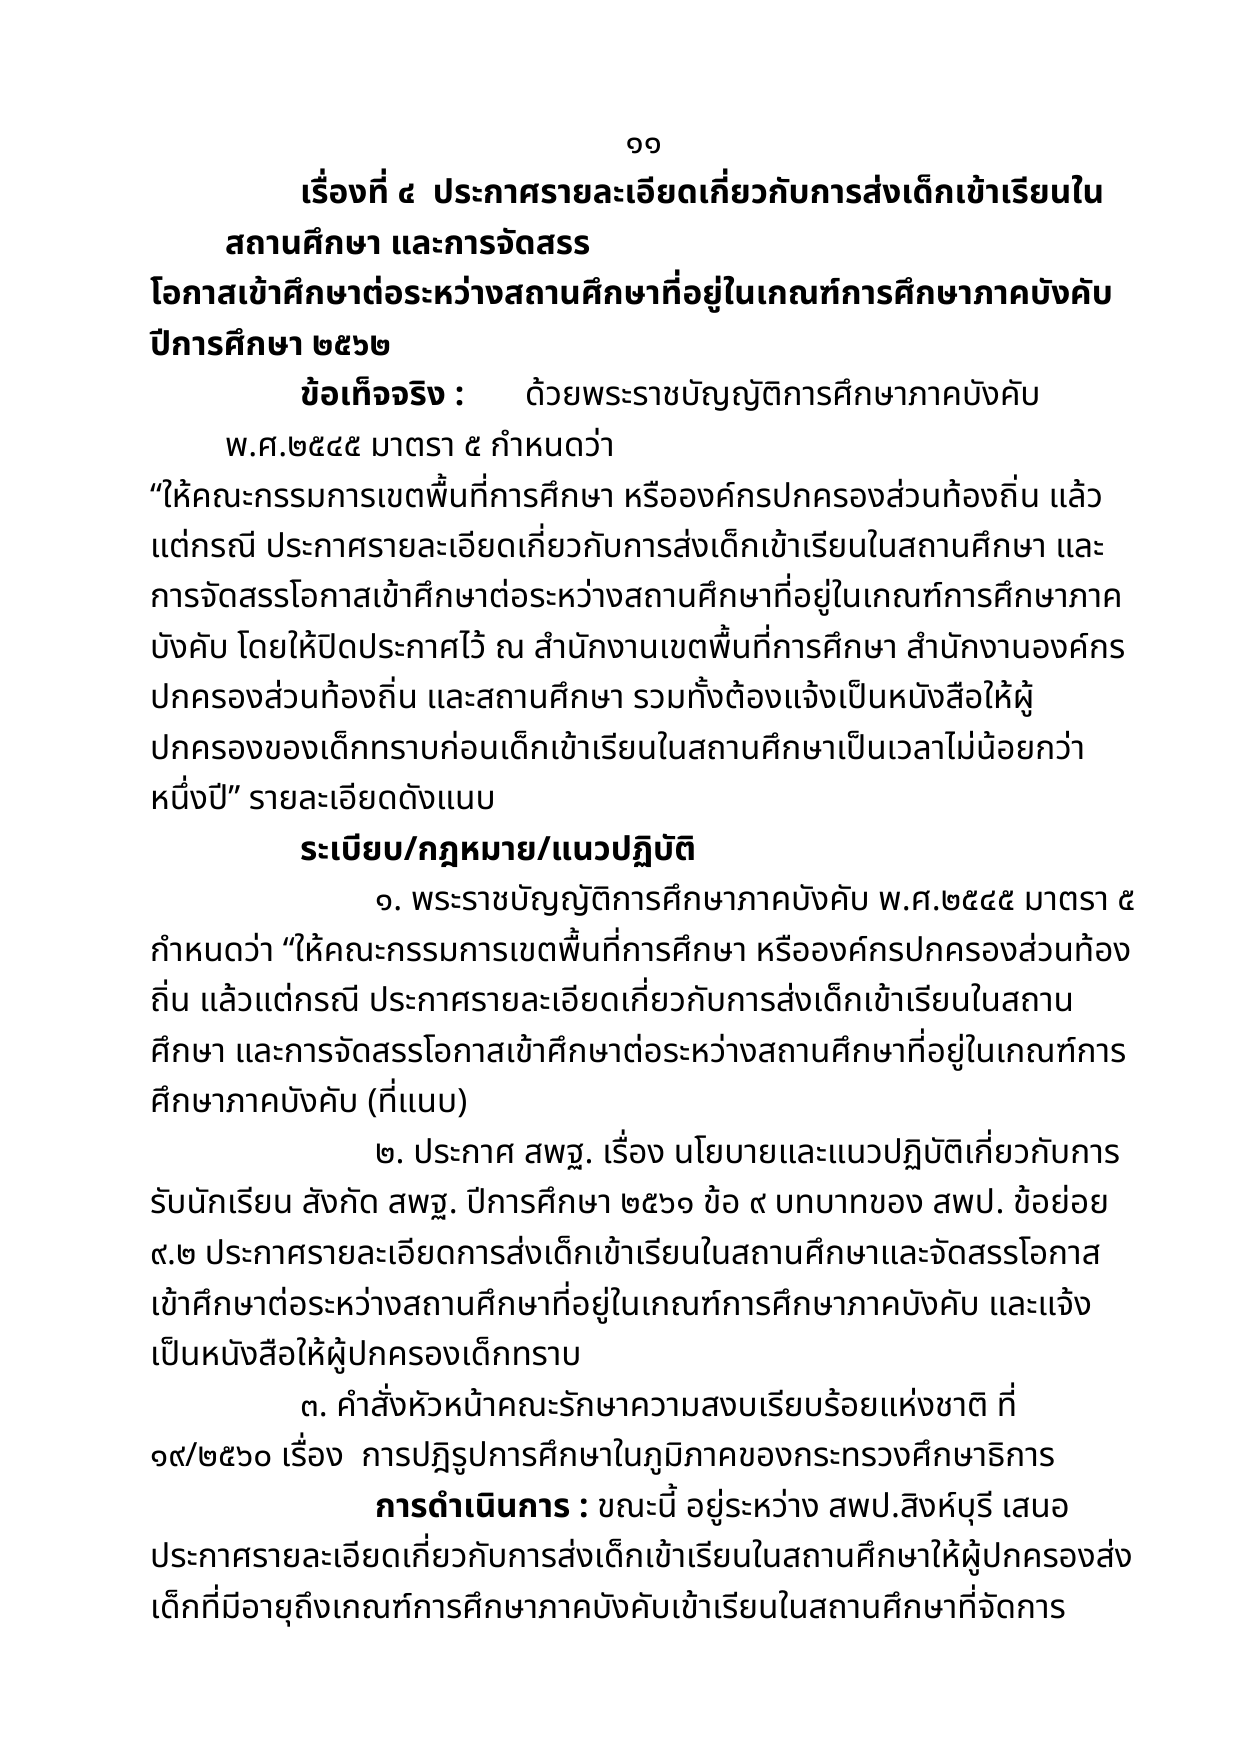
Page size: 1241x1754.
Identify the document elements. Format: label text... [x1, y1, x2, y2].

list ๑. พระราชบัญญัติการศึกษาภาคบังคับ พ.ศ.๒๕๔๕ มาตรา ๕ กำหนดว่า “ให้คณะกรรมการเขตพื้นที่การศึกษา หรือองค์กรปกครองส่วนท้องถิ่น แล้วแต่กรณี ประกาศรายละเอียดเกี่ยวกับการส่งเด็กเข้าเรียนในสถานศึกษา และการจัดสรรโอกาสเข้าศึกษาต่อระหว่างสถานศึกษาที่อยู่ในเกณฑ์การศึกษาภาคบังคับ (ที่แนบ) [150, 875, 1137, 1128]
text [150, 1482, 1137, 1633]
text เรื่องที่ ๔ ประกาศรายละเอียดเกี่ยวกับการส่งเด็กเข้าเรียนในสถานศึกษา และการจัดสรร [225, 168, 1137, 269]
text ระเบียบ/กฎหมาย/แนวปฏิบัติ [225, 824, 1137, 875]
list ๒. ประกาศ สพฐ. เรื่อง นโยบายและแนวปฏิบัติเกี่ยวกับการรับนักเรียน สังกัด สพฐ. ปีการศึกษา ๒๕๖๑ ข้อ ๙ บทบาทของ สพป. ข้อย่อย ๙.๒ ประกาศรายละเอียดการส่งเด็กเข้าเรียนในสถานศึกษาและจัดสรรโอกาสเข้าศึกษาต่อระหว่างสถานศึกษาที่อยู่ในเกณฑ์การศึกษาภาคบังคับ และแจ้งเป็นหนังสือให้ผู้ปกครองเด็กทราบ [150, 1128, 1137, 1380]
text “ให้คณะกรรมการเขตพื้นที่การศึกษา หรือองค์กรปกครองส่วนท้องถิ่น แล้วแต่กรณี ประกาศรายละเอียดเกี่ยวกับการส่งเด็กเข้าเรียนในสถานศึกษา และการจัดสรรโอกาสเข้าศึกษาต่อระหว่างสถานศึกษาที่อยู่ในเกณฑ์การศึกษาภาคบังคับ โดยให้ปิดประกาศไว้ ณ สำนักงานเขตพื้นที่การศึกษา สำนักงานองค์กรปกครองส่วนท้องถิ่น และสถานศึกษา รวมทั้งต้องแจ้งเป็นหนังสือให้ผู้ปกครองของเด็กทราบก่อนเด็กเข้าเรียนในสถานศึกษาเป็นเวลาไม่น้อยกว่า หนึ่งปี” รายละเอียดดังแนบ [150, 471, 1137, 824]
text ๑๑ [150, 118, 1137, 168]
list ๓. คำสั่งหัวหน้าคณะรักษาความสงบเรียบร้อยแห่งชาติ ที่ ๑๙/๒๕๖๐ เรื่อง การปฎิรูปการศึกษาในภูมิภาคของกระทรวงศึกษาธิการ [150, 1380, 1137, 1482]
text ข้อเท็จจริง : ด้วยพระราชบัญญัติการศึกษาภาคบังคับ พ.ศ.๒๕๔๕ มาตรา ๕ กำหนดว่า [225, 370, 1137, 471]
text โอกาสเข้าศึกษาต่อระหว่างสถานศึกษาที่อยู่ในเกณฑ์การศึกษาภาคบังคับ ปีการศึกษา ๒๕๖๒ [150, 269, 1137, 370]
